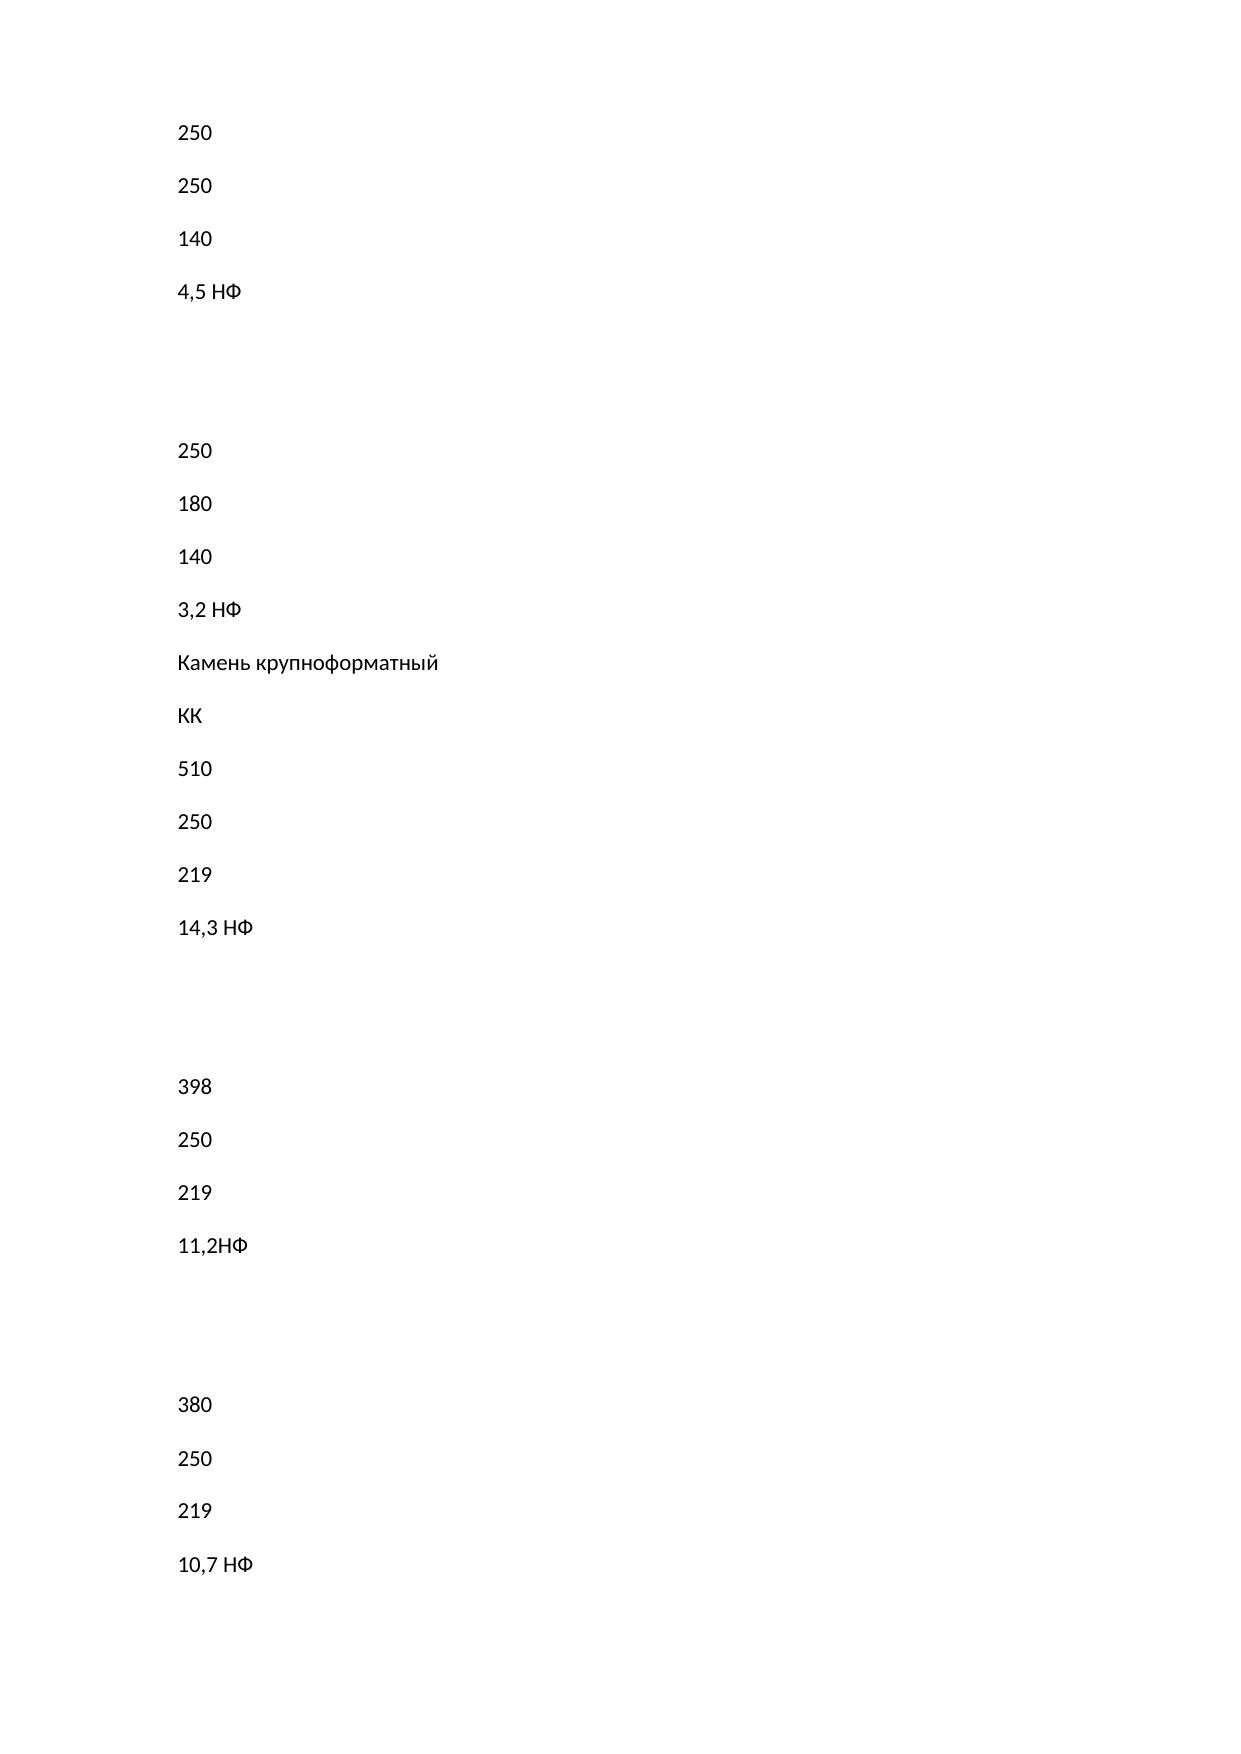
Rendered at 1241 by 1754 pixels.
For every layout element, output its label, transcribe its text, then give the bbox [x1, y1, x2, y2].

text 250 [177, 436, 1152, 464]
text 4,5 НФ [177, 277, 1152, 305]
text КК [177, 701, 1152, 729]
text 10,7 НФ [177, 1550, 1152, 1578]
text 510 [177, 754, 1152, 782]
text 219 [177, 1178, 1152, 1207]
text 14,3 НФ [177, 913, 1152, 941]
text 140 [177, 224, 1152, 252]
text 180 [177, 489, 1152, 517]
text 219 [177, 860, 1152, 888]
text 11,2НФ [177, 1232, 1152, 1259]
text 398 [177, 1072, 1152, 1101]
text 250 [177, 807, 1152, 835]
text 250 [177, 1444, 1152, 1472]
text 140 [177, 542, 1152, 570]
text 250 [177, 1126, 1152, 1153]
text 3,2 НФ [177, 595, 1152, 623]
text 219 [177, 1497, 1152, 1525]
text Камень крупноформатный [177, 648, 1152, 676]
text 250 [177, 171, 1152, 199]
text 380 [177, 1391, 1152, 1419]
text 250 [177, 118, 1152, 146]
